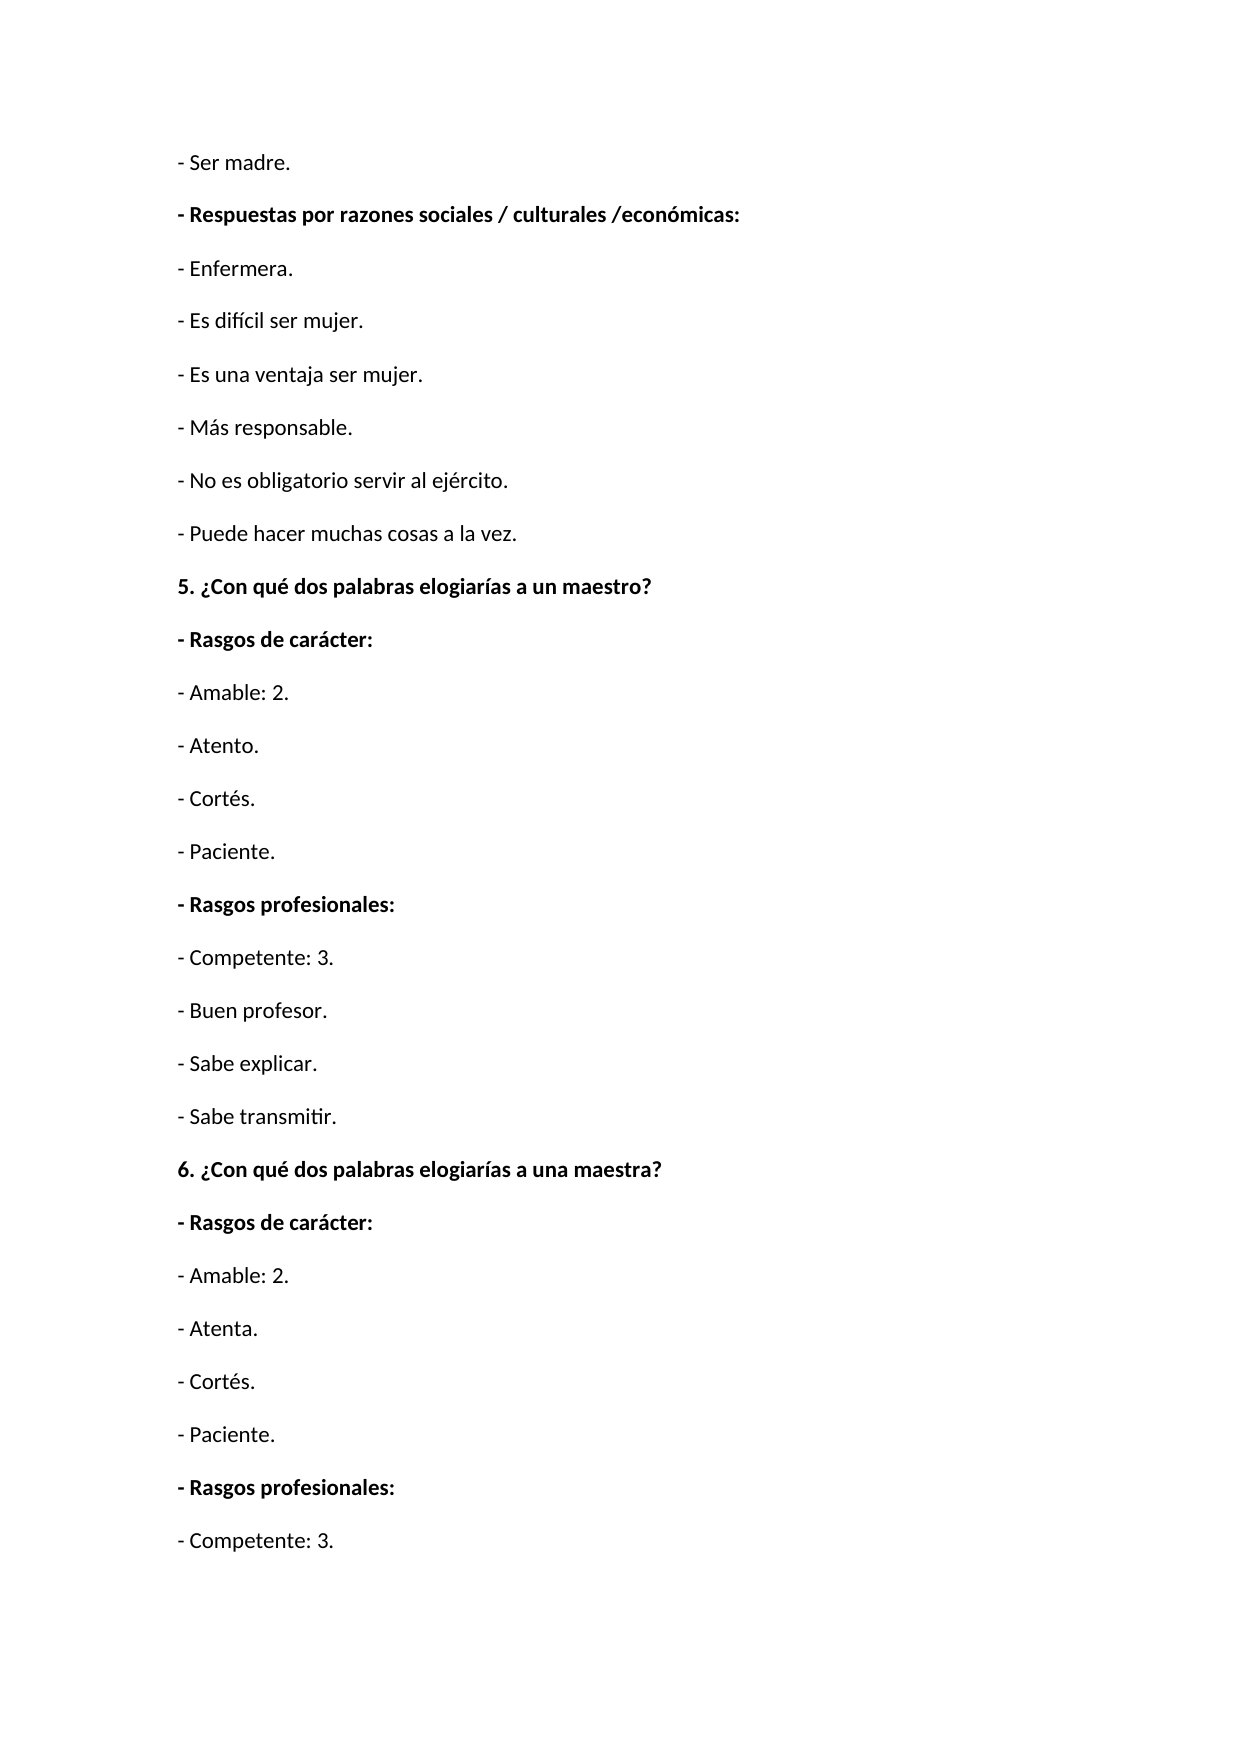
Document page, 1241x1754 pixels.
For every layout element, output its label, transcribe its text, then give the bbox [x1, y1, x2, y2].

text - Más responsable. [177, 413, 1063, 441]
text - Puede hacer muchas cosas a la vez. [177, 519, 1063, 547]
text - Amable: 2. [177, 678, 1063, 706]
text - Cortés. [177, 1367, 1063, 1395]
text - Rasgos profesionales: [177, 890, 1063, 918]
text - Amable: 2. [177, 1261, 1063, 1289]
text - Rasgos de carácter: [177, 625, 1063, 653]
text 6. ¿Con qué dos palabras elogiarías a una maestra? [177, 1155, 1063, 1183]
text - Buen profesor. [177, 996, 1063, 1024]
text - Paciente. [177, 837, 1063, 865]
text - Enfermera. [177, 254, 1063, 282]
text - Sabe transmitir. [177, 1102, 1063, 1130]
text - No es obligatorio servir al ejército. [177, 466, 1063, 494]
text - Rasgos profesionales: [177, 1473, 1063, 1501]
text - Rasgos de carácter: [177, 1208, 1063, 1236]
text - Competente: 3. [177, 943, 1063, 971]
text - Ser madre. [177, 148, 1063, 176]
text - Atenta. [177, 1314, 1063, 1342]
text - Cortés. [177, 784, 1063, 812]
text - Competente: 3. [177, 1526, 1063, 1554]
text - Es difícil ser mujer. [177, 307, 1063, 335]
text - Es una ventaja ser mujer. [177, 360, 1063, 388]
text - Atento. [177, 731, 1063, 759]
text - Respuestas por razones sociales / culturales /económicas: [177, 201, 1063, 229]
text - Paciente. [177, 1420, 1063, 1448]
text - Sabe explicar. [177, 1049, 1063, 1077]
text 5. ¿Con qué dos palabras elogiarías a un maestro? [177, 572, 1063, 600]
